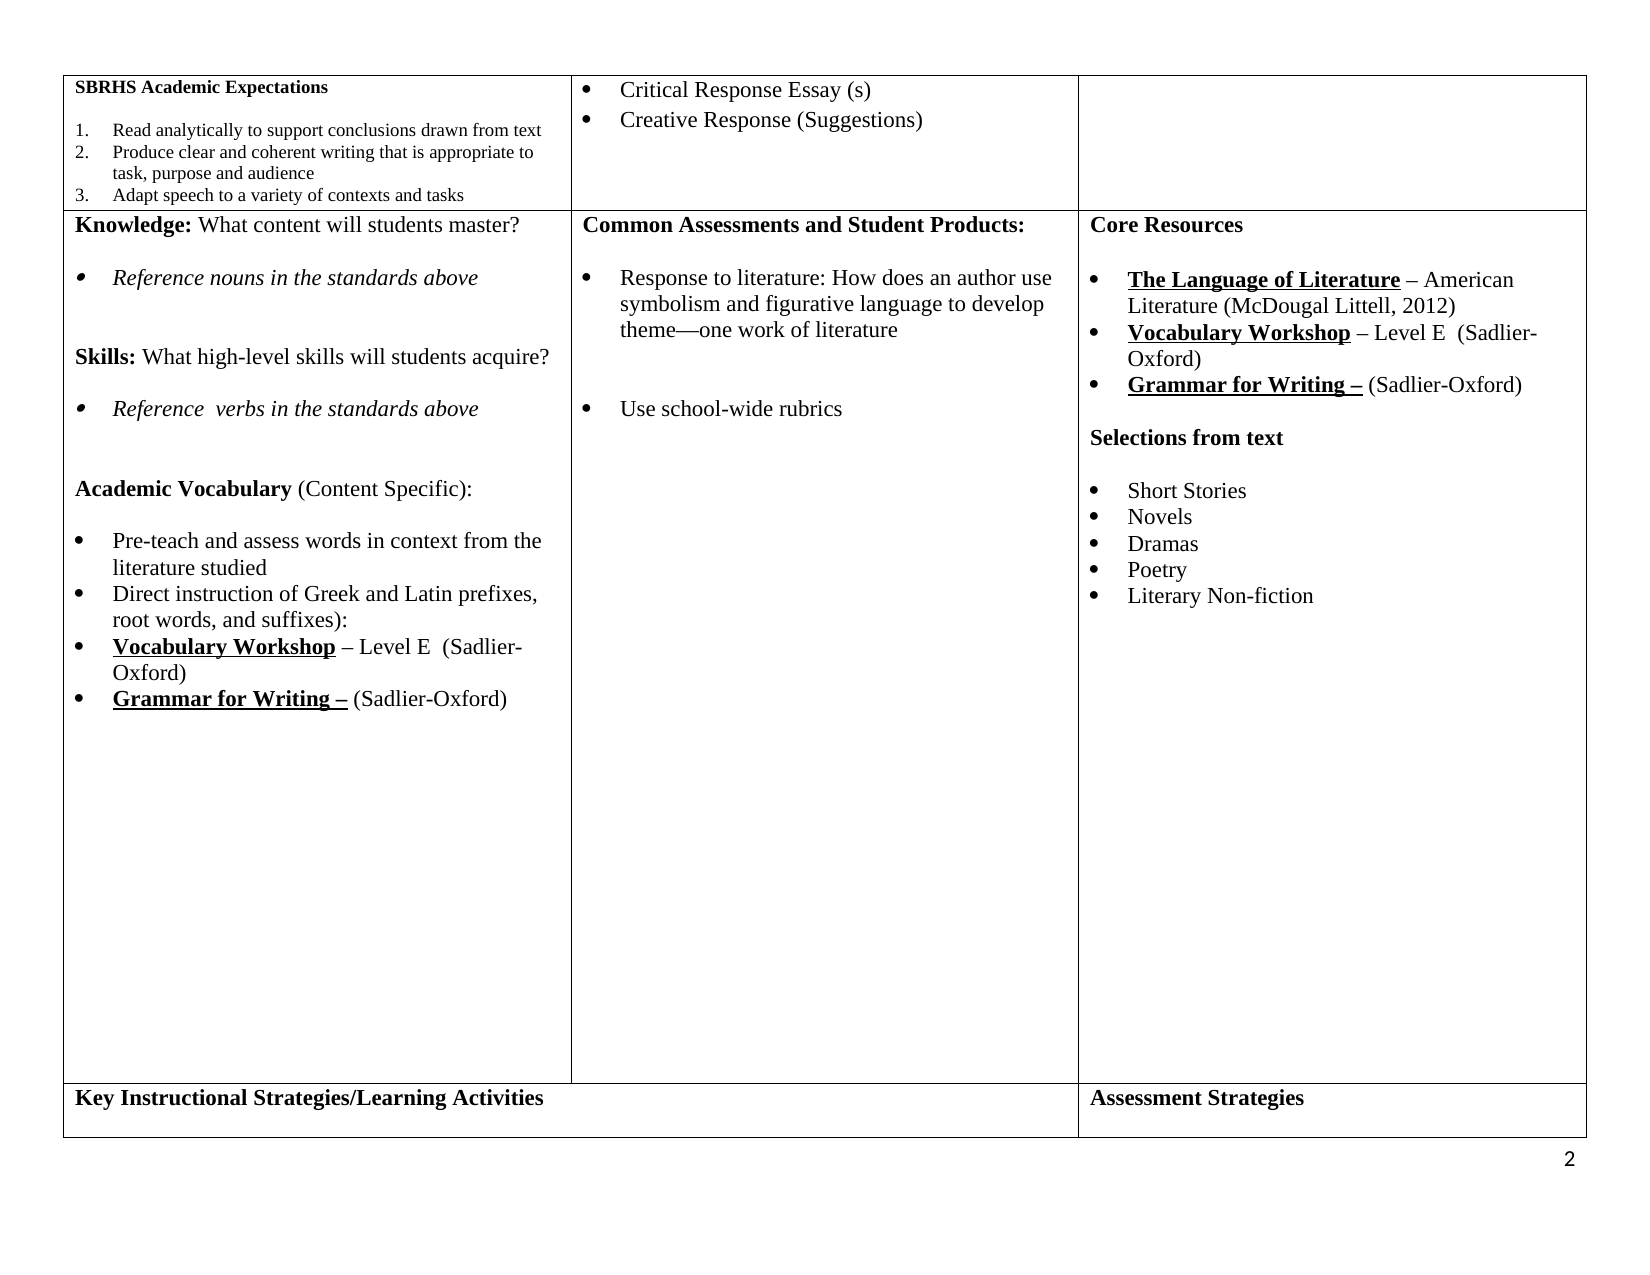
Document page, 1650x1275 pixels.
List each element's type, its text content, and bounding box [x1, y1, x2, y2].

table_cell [1079, 76, 1586, 210]
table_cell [572, 76, 1078, 210]
table_cell Common Assessments and Student Products: Response to literature: How does an author use symbolism and figurative language to develop theme—one work of literature Use school-wide rubrics [572, 211, 1078, 1083]
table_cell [64, 76, 571, 210]
table_cell Core Resources The Language of Literature – American Literature (McDougal Littell, 2012) Vocabulary Workshop – Level E (Sadlier-Oxford) Grammar for Writing – (Sadlier-Oxford) Selections from text Short Stories Novels Dramas Poetry Literary Non-fiction [1079, 211, 1586, 1083]
table_cell Knowledge: What content will students master? Reference nouns in the standards above Skills: What high-level skills will students acquire? Reference verbs in the standards above Academic Vocabulary (Content Specific): Pre-teach and assess words in context from the literature studied Direct instruction of Greek and Latin prefixes, root words, and suffixes): Vocabulary Workshop – Level E (Sadlier-Oxford) Grammar for Writing – (Sadlier-Oxford) [64, 211, 571, 1083]
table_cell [64, 1084, 1078, 1137]
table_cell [1079, 1084, 1586, 1137]
